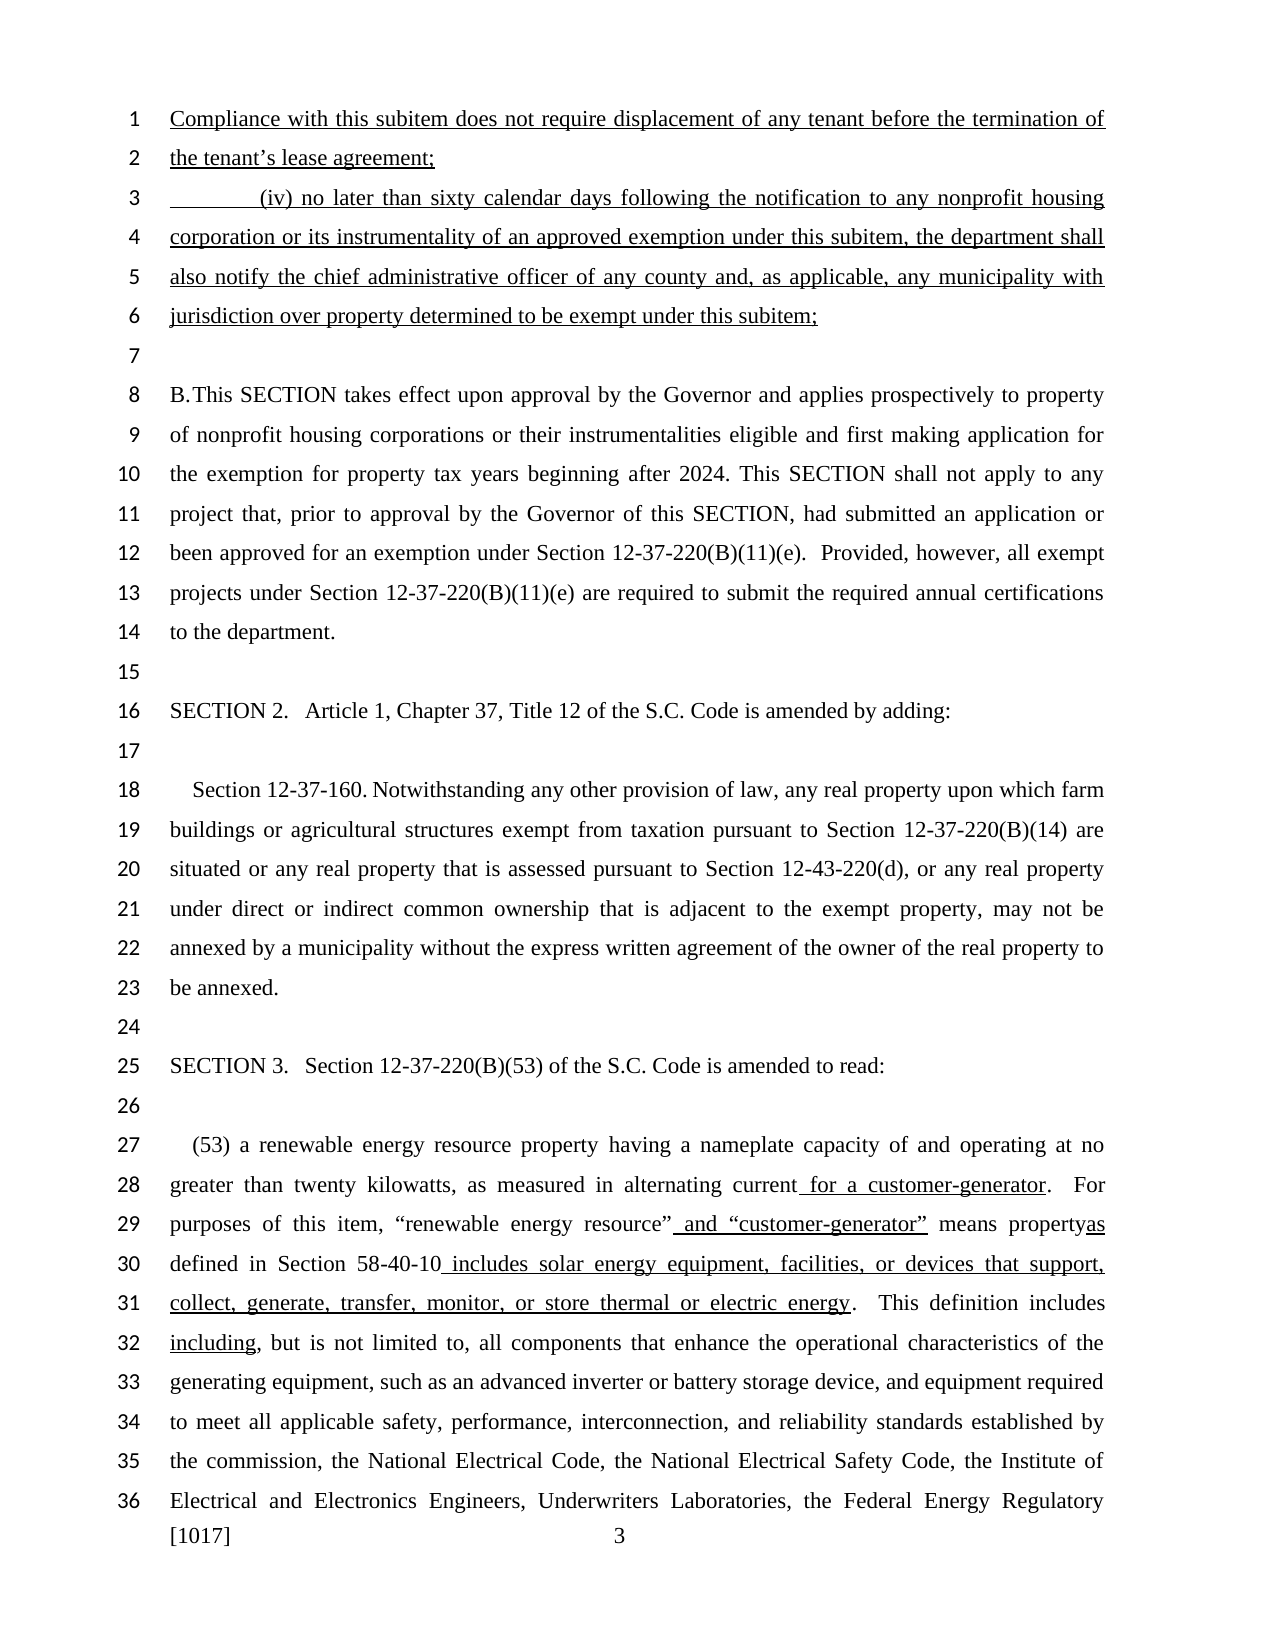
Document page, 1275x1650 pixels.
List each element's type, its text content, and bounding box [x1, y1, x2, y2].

text (iv) no later than sixty calendar days following the notification to any nonprofit housing corporation or its instrumentality of an approved exemption under this subitem, the department shall also notify the chief administrative officer of any county and, as applicable, any municipality with jurisdiction over property determined to be exempt under this subitem; [169, 184, 1106, 329]
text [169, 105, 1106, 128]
text SECTION 3. Section 12‑37‑220(B)(53) of the S.C. Code is amended to read: [169, 1052, 1106, 1079]
text Section 12‑37‑160. Notwithstanding any other provision of law, any real property upon which farm buildings or agricultural structures exempt from taxation pursuant to Section 12-37-220(B)(14) are situated or any real property that is assessed pursuant to Section 12-43-220(d), or any real property under direct or indirect common ownership that is adjacent to the exempt property, may not be annexed by a municipality without the express written agreement of the owner of the real property to be annexed. [169, 776, 1106, 1000]
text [169, 129, 1106, 171]
text SECTION 2. Article 1, Chapter 37, Title 12 of the S.C. Code is amended by adding: [169, 697, 1106, 723]
text B. This SECTION takes effect upon approval by the Governor and applies prospectively to property of nonprofit housing corporations or their instrumentalities eligible and first making application for the exemption for property tax years beginning after 2024. This SECTION shall not apply to any project that, prior to approval by the Governor of this SECTION, had submitted an application or been approved for an exemption under Section 12-37-220(B)(11)(e). Provided, however, all exempt projects under Section 12-37-220(B)(11)(e) are required to submit the required annual certifications to the department. [169, 381, 1106, 644]
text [169, 1131, 1106, 1513]
